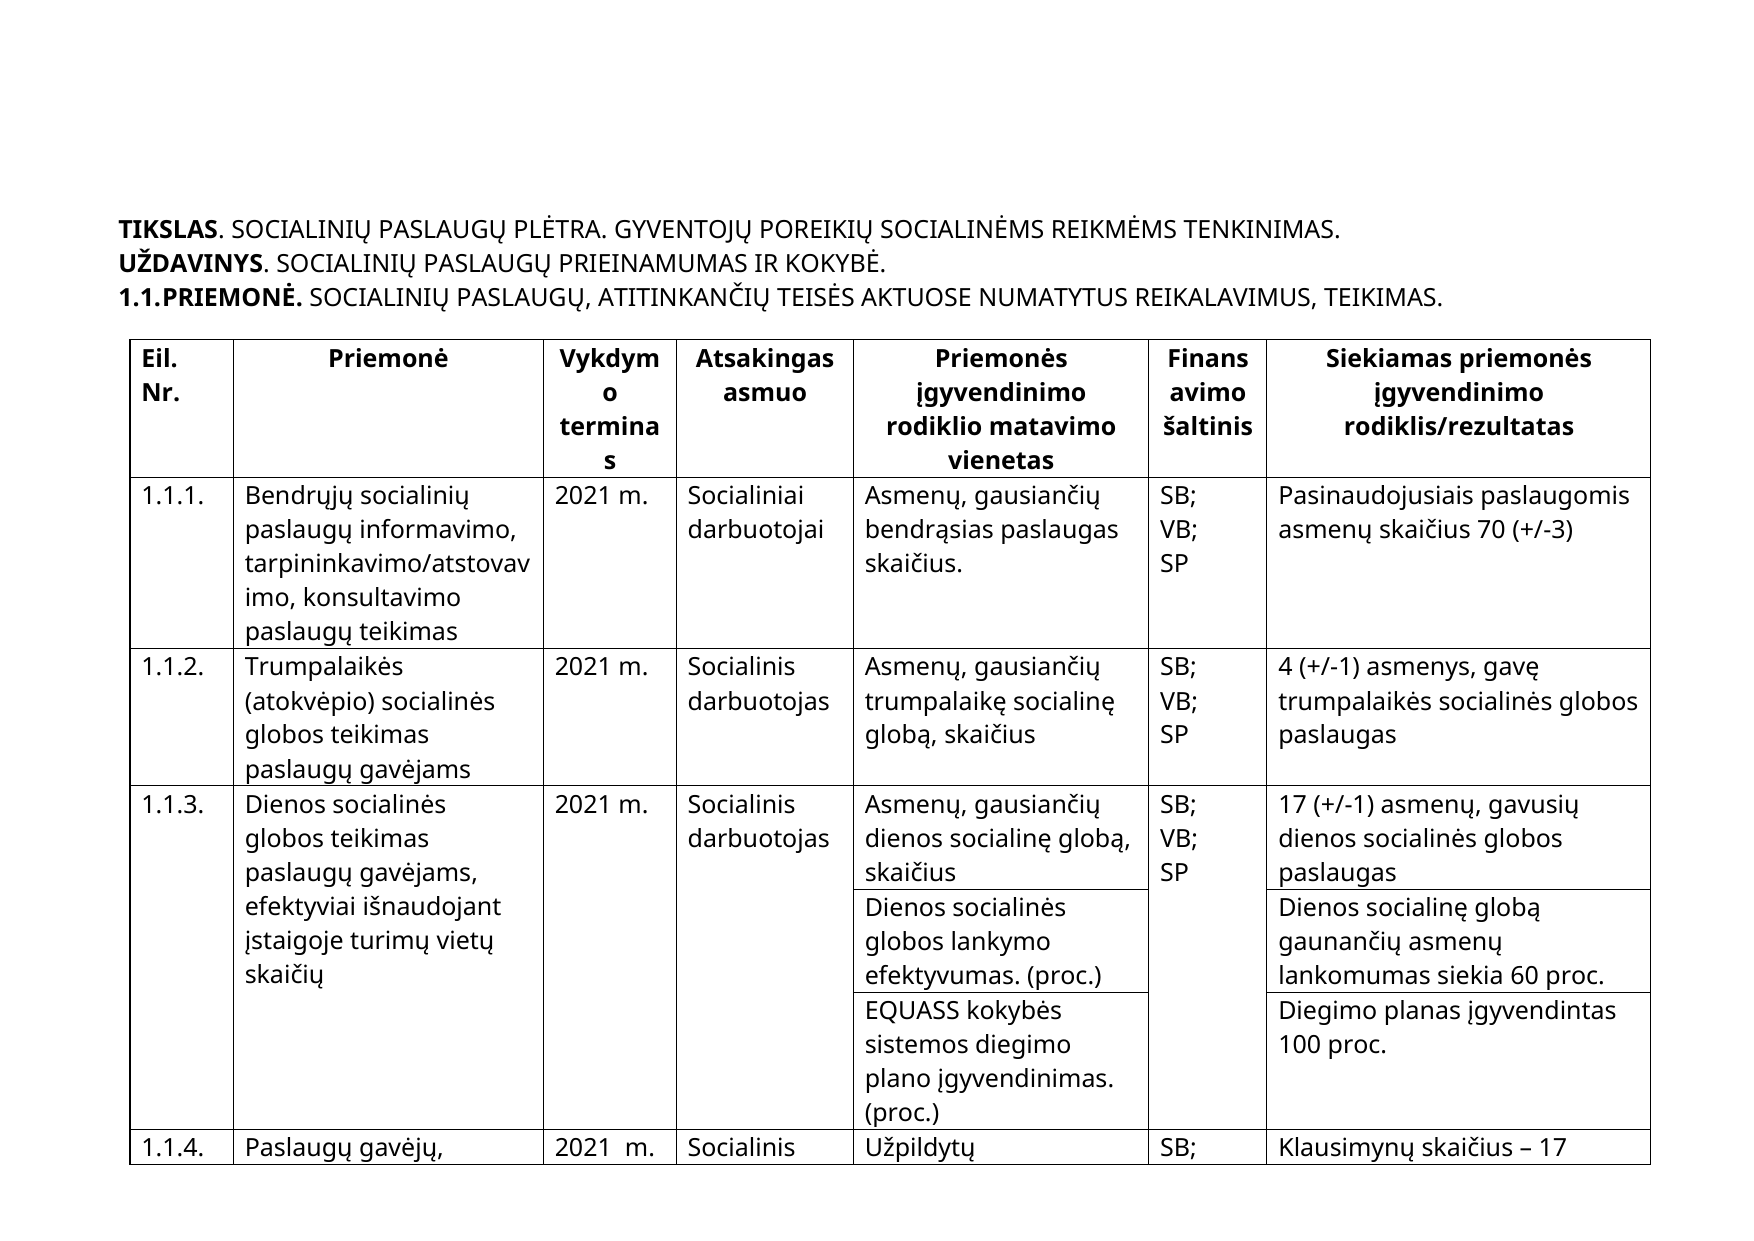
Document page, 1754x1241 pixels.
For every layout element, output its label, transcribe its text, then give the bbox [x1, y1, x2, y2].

text UŽDAVINYS. SOCIALINIŲ PASLAUGŲ PRIEINAMUMAS IR KOKYBĖ. [118, 245, 1636, 279]
table_cell Trumpalaikės (atokvėpio) socialinės globos teikimas paslaugų gavėjams [234, 649, 543, 785]
table_cell 1.1.2. [131, 649, 233, 785]
text TIKSLAS. SOCIALINIŲ PASLAUGŲ PLĖTRA. GYVENTOJŲ POREIKIŲ SOCIALINĖMS REIKMĖMS TENKINIMAS. [118, 211, 1636, 245]
table_cell Socialiniai darbuotojai [677, 478, 853, 648]
table_cell EQUASS kokybės sistemos diegimo plano įgyvendinimas. (proc.) [854, 993, 1148, 1129]
table_header Siekiamas priemonės įgyvendinimo rodiklis/rezultatas [1267, 340, 1650, 477]
table_cell SB; VB; SP [1149, 478, 1266, 648]
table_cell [234, 1130, 543, 1164]
table_cell SB; VB; SP [1149, 649, 1266, 785]
table_cell 17 (+/-1) asmenų, gavusių dienos socialinės globos paslaugas [1267, 786, 1650, 888]
table_cell 1.1.1. [131, 478, 233, 648]
table_cell 2021 m. [544, 649, 676, 785]
table_cell Asmenų, gausiančių bendrąsias paslaugas skaičius. [854, 478, 1148, 648]
table_cell Diegimo planas įgyvendintas 100 proc. [1267, 993, 1650, 1129]
table_cell Socialinis darbuotojas [677, 786, 853, 1129]
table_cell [1267, 1130, 1650, 1164]
table_cell SB; VB; SP [1149, 1130, 1266, 1164]
table_header Eil. Nr. [131, 340, 233, 477]
table_header Priemonė [234, 340, 543, 477]
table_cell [854, 1130, 1148, 1164]
table_cell 2021 m. [544, 1130, 676, 1164]
table_cell 2021 m. [544, 478, 676, 648]
table_cell Asmenų, gausiančių trumpalaikę socialinę globą, skaičius [854, 649, 1148, 785]
table_header Atsakingas asmuo [677, 340, 853, 477]
table_header Priemonės įgyvendinimo rodiklio matavimo vienetas [854, 340, 1148, 477]
table_cell Asmenų, gausiančių dienos socialinę globą, skaičius [854, 786, 1148, 888]
table_cell 4 (+/-1) asmenys, gavę trumpalaikės socialinės globos paslaugas [1267, 649, 1650, 785]
table_cell Pasinaudojusiais paslaugomis asmenų skaičius 70 (+/-3) [1267, 478, 1650, 648]
list PRIEMONĖ. SOCIALINIŲ PASLAUGŲ, ATITINKANČIŲ TEISĖS AKTUOSE NUMATYTUS REIKALAVIMUS, TEIKIMAS. [118, 279, 1636, 313]
table_cell 2021 m. [544, 786, 676, 1129]
table_cell SB; VB; SP [1149, 786, 1266, 1129]
table_cell Bendrųjų socialinių paslaugų informavimo, tarpininkavimo/atstovavimo, konsultavimo paslaugų teikimas [234, 478, 543, 648]
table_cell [677, 1130, 853, 1164]
table_cell Dienos socialinės globos lankymo efektyvumas. (proc.) [854, 890, 1148, 992]
table_cell 1.1.3. [131, 786, 233, 1129]
table_cell Dienos socialinės globos teikimas paslaugų gavėjams, efektyviai išnaudojant įstaigoje turimų vietų skaičių [234, 786, 543, 1129]
table_cell Dienos socialinę globą gaunančių asmenų lankomumas siekia 60 proc. [1267, 890, 1650, 992]
table_header Finansavimo šaltinis [1149, 340, 1266, 477]
table_cell 1.1.4. [131, 1130, 233, 1164]
table_cell Socialinis darbuotojas [677, 649, 853, 785]
table_header Vykdymo terminas [544, 340, 676, 477]
